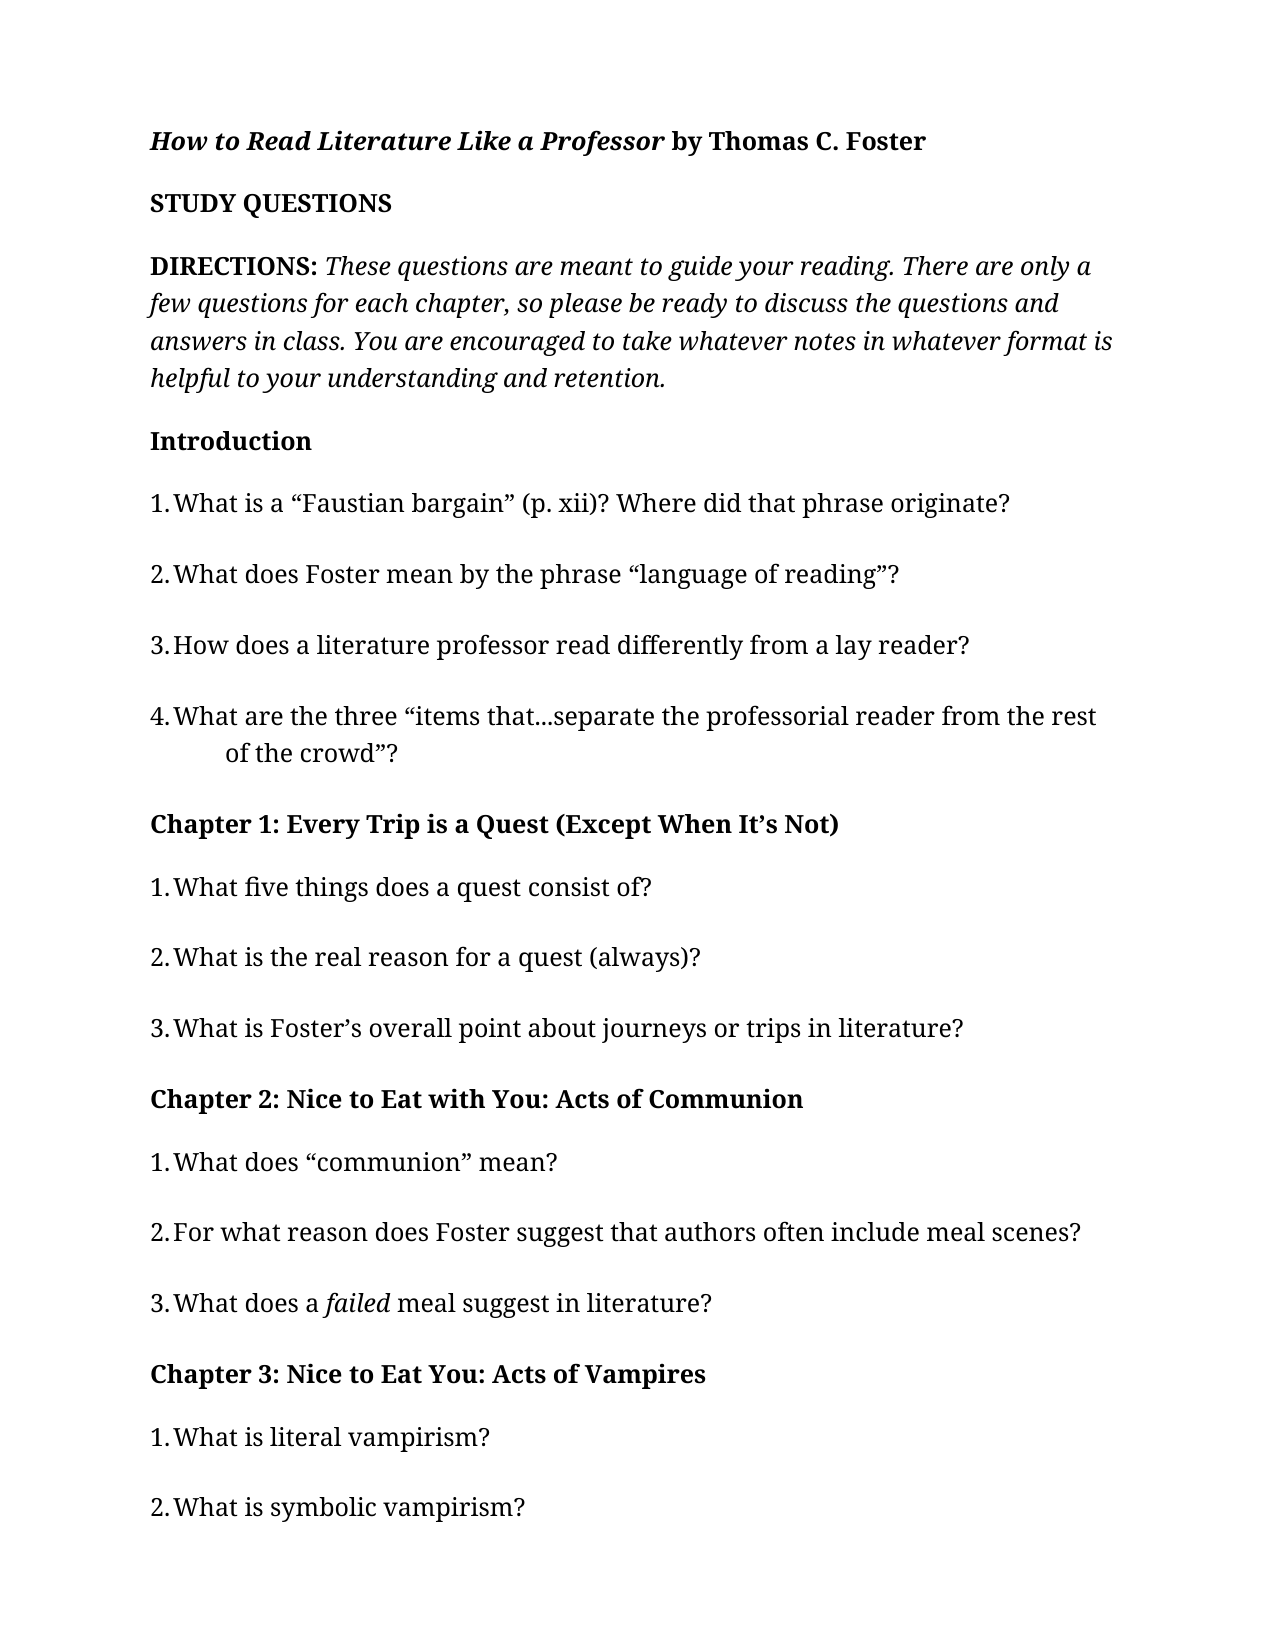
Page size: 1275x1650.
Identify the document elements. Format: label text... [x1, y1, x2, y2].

text Chapter 1: Every Trip is a Quest (Except When It’s Not) [150, 803, 1125, 841]
list How does a literature professor read differently from a lay reader? [150, 624, 1125, 662]
list What is a “Faustian bargain” (p. xii)? Where did that phrase originate? [150, 482, 1125, 520]
text How to Read Literature Like a Professor by Thomas C. Foster [150, 120, 1125, 157]
list What five things does a quest consist of? [150, 866, 1125, 903]
list What is Foster’s overall point about journeys or trips in literature? [150, 1007, 1125, 1045]
text STUDY QUESTIONS [150, 182, 1125, 220]
text Chapter 2: Nice to Eat with You: Acts of Communion [150, 1078, 1125, 1116]
text DIRECTIONS: These questions are meant to guide your reading. There are only a few questions for each chapter, so please be ready to discuss the questions and answers in class. You are encouraged to take whatever notes in whatever format is helpful to your understanding and retention. [150, 245, 1125, 395]
list What is symbolic vampirism? [150, 1487, 1125, 1524]
list What are the three “items that...separate the professorial reader from the rest of the crowd”? [150, 695, 1125, 770]
list What is the real reason for a quest (always)? [150, 937, 1125, 974]
list What does a failed meal suggest in literature? [150, 1282, 1125, 1320]
list What does Foster mean by the phrase “language of reading”? [150, 553, 1125, 591]
list What is literal vampirism? [150, 1416, 1125, 1453]
list What does “communion” mean? [150, 1141, 1125, 1178]
text Introduction [150, 420, 1125, 457]
text Chapter 3: Nice to Eat You: Acts of Vampires [150, 1353, 1125, 1391]
list For what reason does Foster suggest that authors often include meal scenes? [150, 1212, 1125, 1249]
